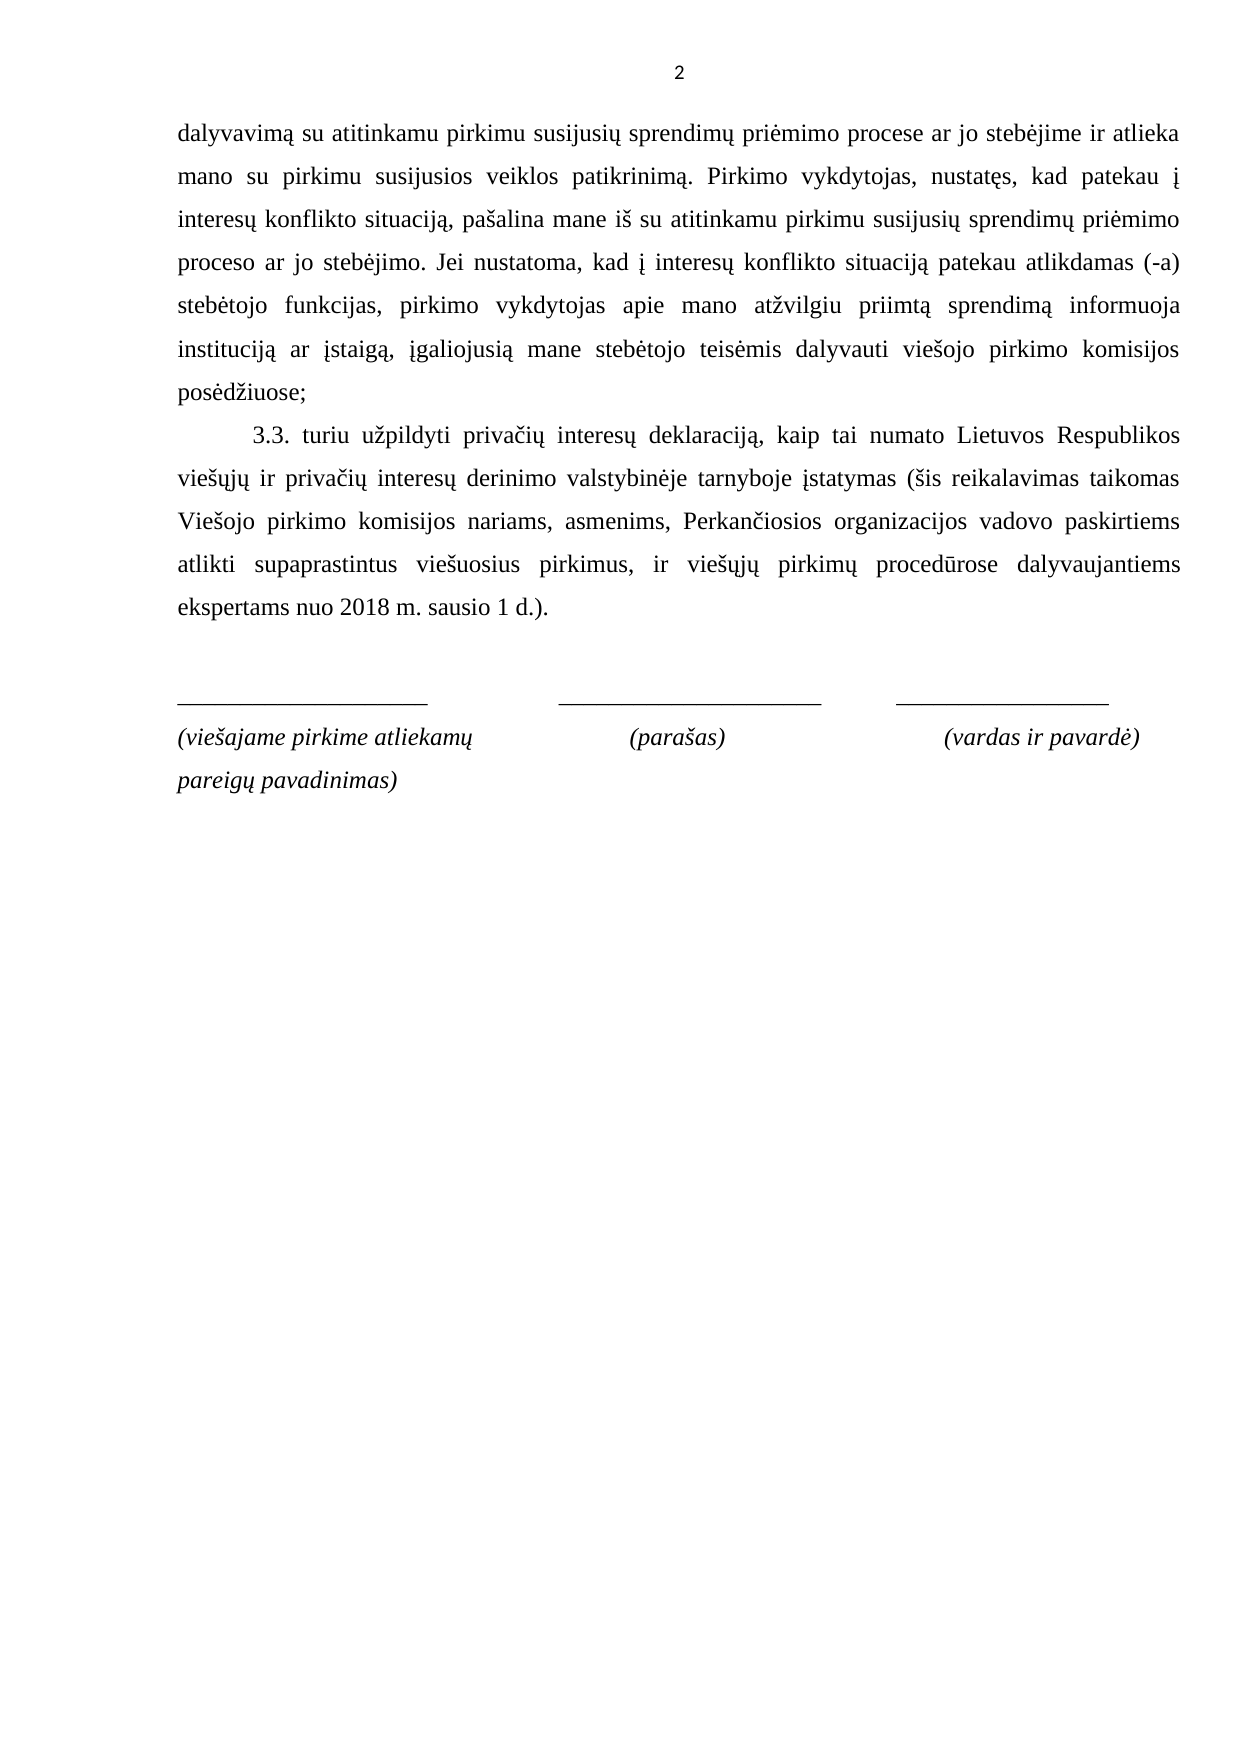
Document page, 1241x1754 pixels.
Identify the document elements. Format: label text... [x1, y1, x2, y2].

text (viešajame pirkime atliekamų (parašas) (vardas ir pavardė) [177, 722, 1181, 751]
text pareigų pavadinimas) [177, 765, 1181, 794]
text 3.3. turiu užpildyti privačių interesų deklaraciją, kaip tai numato Lietuvos Respublikos viešųjų ir privačių interesų derinimo valstybinėje tarnyboje įstatymas (šis reikalavimas taikomas Viešojo pirkimo komisijos nariams, asmenims, Perkančiosios organizacijos vadovo paskirtiems atlikti supaprastintus viešuosius pirkimus, ir viešųjų pirkimų procedūrose dalyvaujantiems ekspertams nuo 2018 m. sausio 1 d.). [177, 420, 1181, 621]
text ____________________ _____________________ _________________ [177, 679, 1181, 707]
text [177, 118, 1181, 406]
